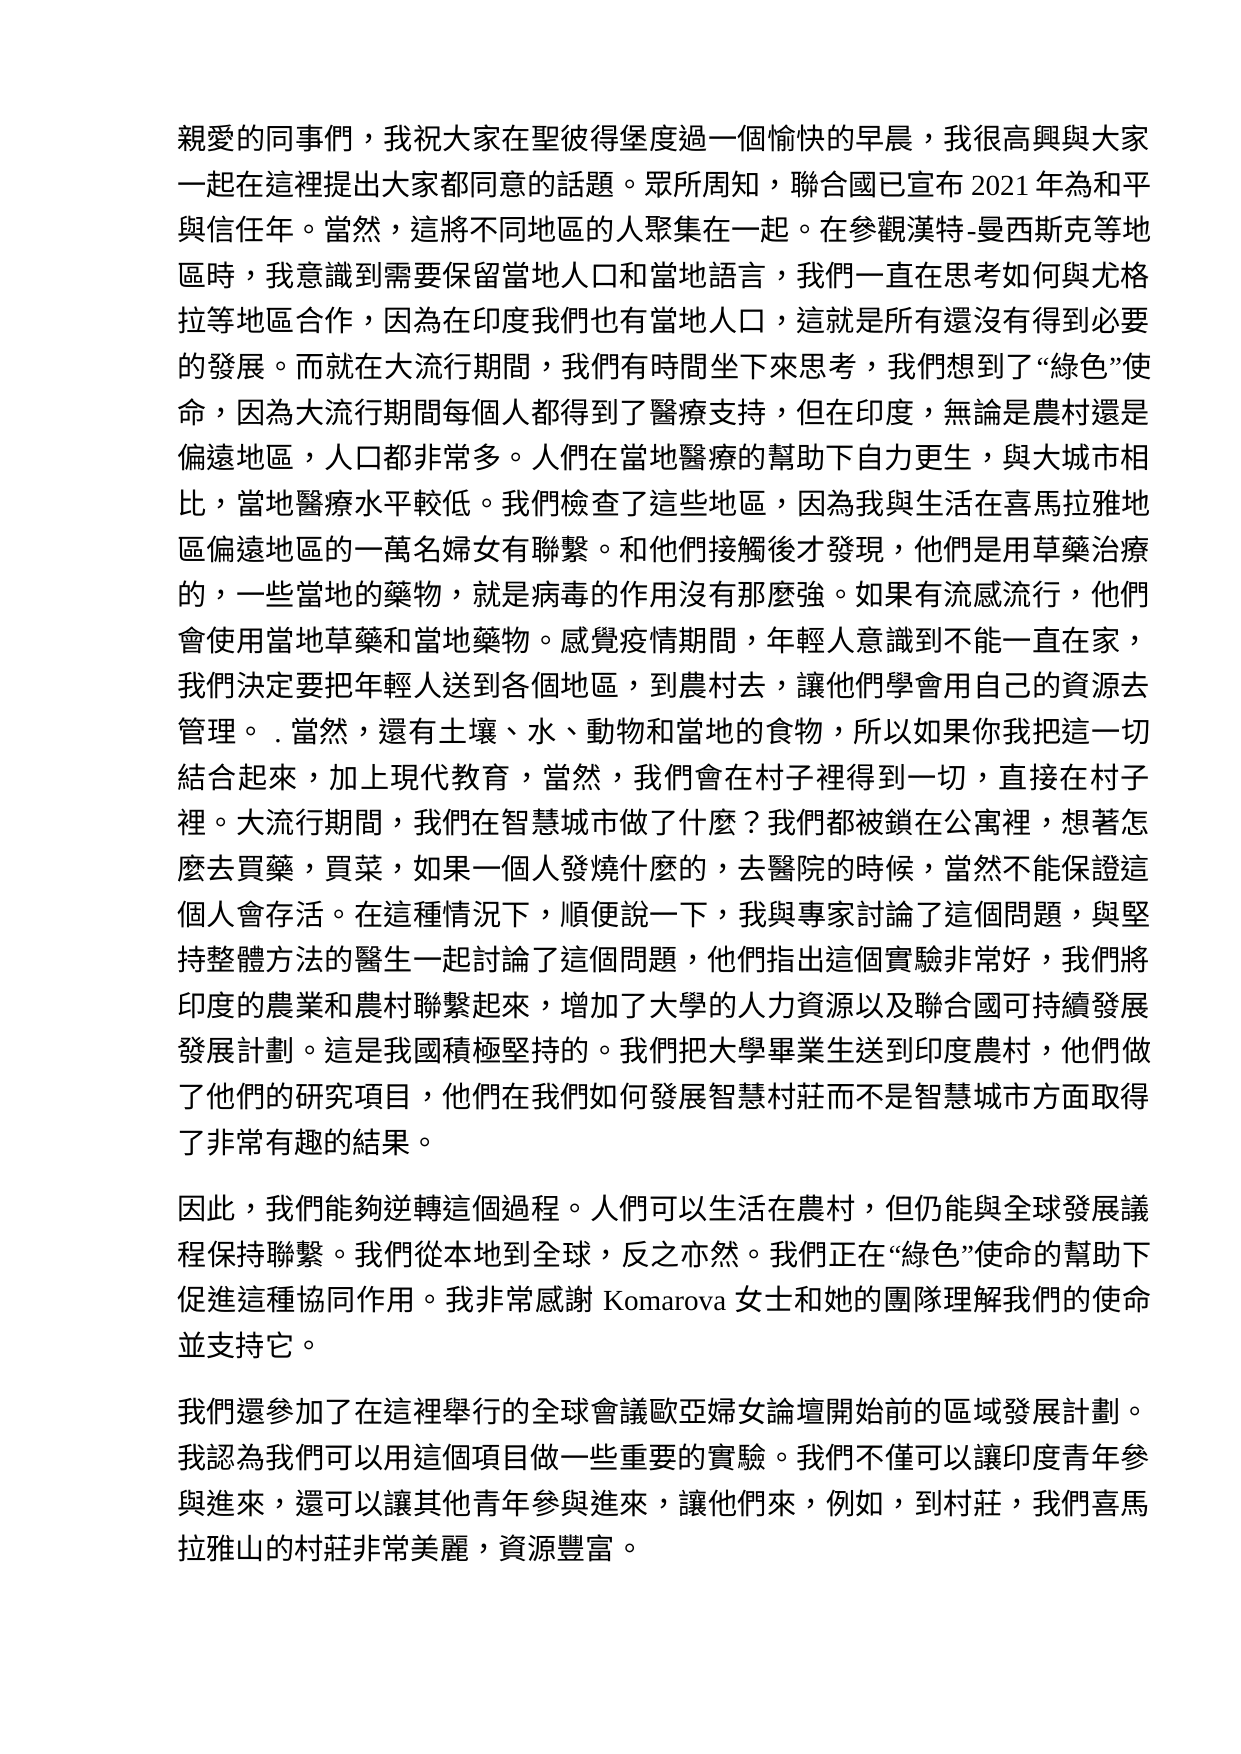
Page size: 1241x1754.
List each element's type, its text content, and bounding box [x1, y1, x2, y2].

text 因此，我們能夠逆轉這個過程。人們可以生活在農村，但仍能與全球發展議程保持聯繫。我們從本地到全球，反之亦然。我們正在“綠色”使命的幫助下促進這種協同作用。我非常感謝 Komarova 女士和她的團隊理解我們的使命並支持它。 [177, 1188, 1152, 1365]
text 我們還參加了在這裡舉行的全球會議歐亞婦女論壇開始前的區域發展計劃。我認為我們可以用這個項目做一些重要的實驗。我們不僅可以讓印度青年參與進來，還可以讓其他青年參與進來，讓他們來，例如，到村莊，我們喜馬拉雅山的村莊非常美麗，資源豐富。 [177, 1392, 1152, 1568]
text 親愛的同事們，我祝大家在聖彼得堡度過一個愉快的早晨，我很高興與大家一起在這裡提出大家都同意的話題。眾所周知，聯合國已宣布2021年為和平與信任年。當然，這將不同地區的人聚集在一起。在參觀漢特-曼西斯克等地區時，我意識到需要保留當地人口和當地語言，我們一直在思考如何與尤格拉等地區合作，因為在印度我們也有當地人口，這就是所有還沒有得到必要的發展。而就在大流行期間，我們有時間坐下來思考，我們想到了“綠色”使命，因為大流行期間每個人都得到了醫療支持，但在印度，無論是農村還是偏遠地區，人口都非常多。人們在當地醫療的幫助下自力更生，與大城市相比，當地醫療水平較低。我們檢查了這些地區，因為我與生活在喜馬拉雅地區偏遠地區的一萬名婦女有聯繫。和他們接觸後才發現，他們是用草藥治療的，一些當地的藥物，就是病毒的作用沒有那麼強。如果有流感流行，他們會使用當地草藥和當地藥物。感覺疫情期間，年輕人意識到不能一直在家，我們決定要把年輕人送到各個地區，到農村去，讓他們學會用自己的資源去管理。 . 當然，還有土壤、水、動物和當地的食物，所以如果你我把這一切結合起來，加上現代教育，當然，我們會在村子裡得到一切，直接在村子裡。大流行期間，我們在智慧城市做了什麼？我們都被鎖在公寓裡，想著怎麼去買藥，買菜，如果一個人發燒什麼的，去醫院的時候，當然不能保證這個人會存活。在這種情況下，順便說一下，我與專家討論了這個問題，與堅持整體方法的醫生一起討論了這個問題，他們指出這個實驗非常好，我們將印度的農業和農村聯繫起來，增加了大學的人力資源以及聯合國可持續發展發展計劃。這是我國積極堅持的。我們把大學畢業生送到印度農村，他們做了他們的研究項目，他們在我們如何發展智慧村莊而不是智慧城市方面取得了非常有趣的結果。 [177, 118, 1152, 1162]
